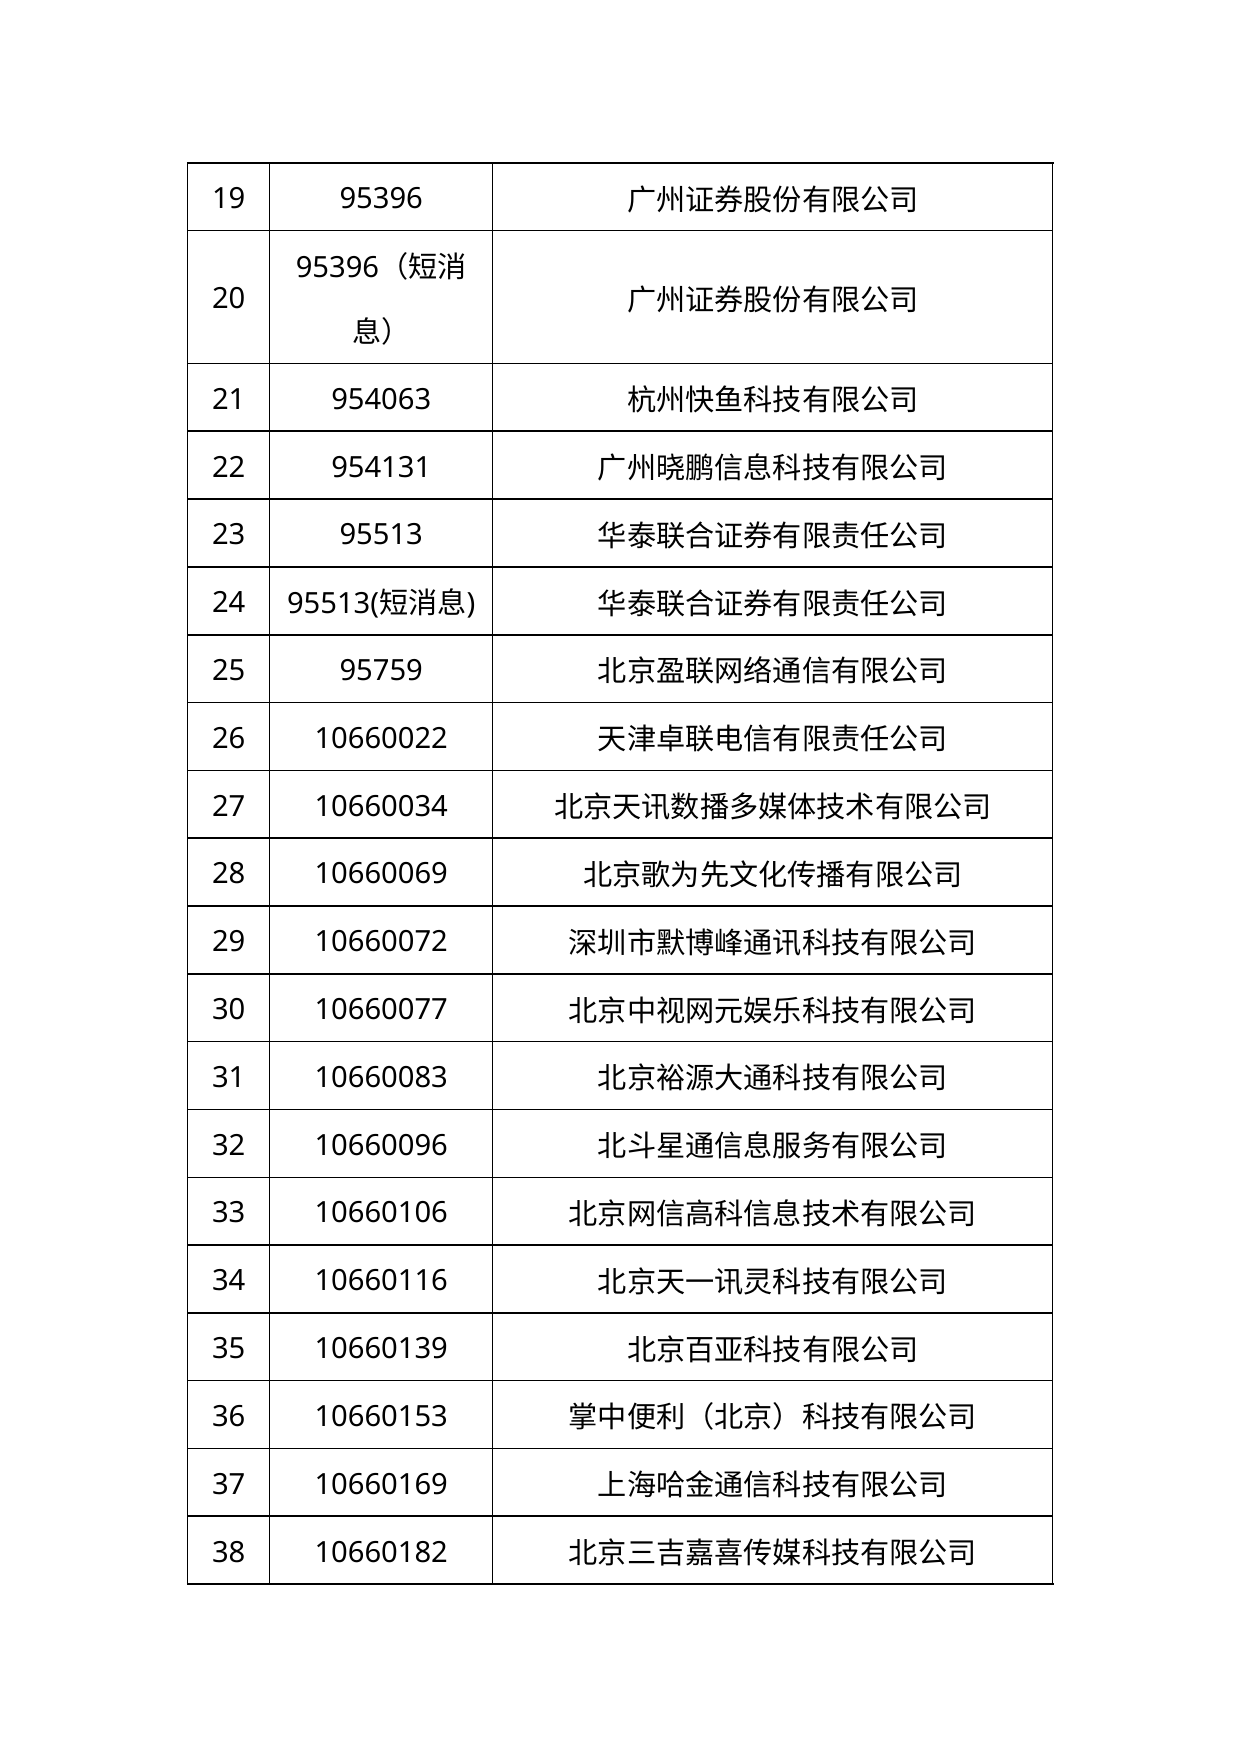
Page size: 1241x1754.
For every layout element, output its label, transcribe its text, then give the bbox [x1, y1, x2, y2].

table_cell 34 [188, 1246, 269, 1312]
table_cell 10660139 [270, 1314, 492, 1380]
table_cell 北京歌为先文化传播有限公司 [493, 839, 1052, 905]
table_cell 30 [188, 975, 269, 1041]
table_cell 27 [188, 771, 269, 837]
table_cell 上海哈金通信科技有限公司 [493, 1449, 1052, 1515]
table_cell 天津卓联电信有限责任公司 [493, 703, 1052, 769]
table_cell 21 [188, 364, 269, 430]
table_cell 北京网信高科信息技术有限公司 [493, 1178, 1052, 1244]
table_cell 10660106 [270, 1178, 492, 1244]
table_cell 10660069 [270, 839, 492, 905]
table_cell 95396 [270, 164, 492, 230]
table_cell 深圳市默博峰通讯科技有限公司 [493, 907, 1052, 973]
table_cell 掌中便利（北京）科技有限公司 [493, 1381, 1052, 1448]
table_cell 10660153 [270, 1381, 492, 1448]
table_cell 32 [188, 1110, 269, 1176]
table_cell 95759 [270, 636, 492, 702]
table_cell 25 [188, 636, 269, 702]
table_cell 29 [188, 907, 269, 973]
table_cell 10660169 [270, 1449, 492, 1515]
table_cell 杭州快鱼科技有限公司 [493, 364, 1052, 430]
table_cell 26 [188, 703, 269, 769]
table_cell 33 [188, 1178, 269, 1244]
table_cell 10660022 [270, 703, 492, 769]
table_cell 28 [188, 839, 269, 905]
table_cell 10660077 [270, 975, 492, 1041]
table_cell 广州证券股份有限公司 [493, 231, 1052, 363]
table_cell 37 [188, 1449, 269, 1515]
table_cell 10660182 [270, 1517, 492, 1583]
table_cell 10660116 [270, 1246, 492, 1312]
table_cell 38 [188, 1517, 269, 1583]
table_cell 954063 [270, 364, 492, 430]
table_cell 北京百亚科技有限公司 [493, 1314, 1052, 1380]
table_cell 954131 [270, 432, 492, 498]
table_cell 95396（短消息） [270, 231, 492, 363]
table_cell 北京裕源大通科技有限公司 [493, 1042, 1052, 1108]
table_cell 10660096 [270, 1110, 492, 1176]
table_cell 24 [188, 568, 269, 634]
table_cell 20 [188, 231, 269, 363]
table_cell 华泰联合证券有限责任公司 [493, 568, 1052, 634]
table_cell 北斗星通信息服务有限公司 [493, 1110, 1052, 1176]
table_cell 95513 [270, 500, 492, 566]
table_cell 36 [188, 1381, 269, 1448]
table_cell 广州证券股份有限公司 [493, 164, 1052, 230]
table_cell 广州晓鹏信息科技有限公司 [493, 432, 1052, 498]
table_cell 22 [188, 432, 269, 498]
table_cell 华泰联合证券有限责任公司 [493, 500, 1052, 566]
table_cell 北京盈联网络通信有限公司 [493, 636, 1052, 702]
table_cell 北京天一讯灵科技有限公司 [493, 1246, 1052, 1312]
table_cell 10660072 [270, 907, 492, 973]
table_cell 31 [188, 1042, 269, 1108]
table_cell 10660034 [270, 771, 492, 837]
table_cell 35 [188, 1314, 269, 1380]
table_cell 北京中视网元娱乐科技有限公司 [493, 975, 1052, 1041]
table_cell 19 [188, 164, 269, 230]
table_cell 95513(短消息) [270, 568, 492, 634]
table_cell 北京天讯数播多媒体技术有限公司 [493, 771, 1052, 837]
table_cell 23 [188, 500, 269, 566]
table_cell 10660083 [270, 1042, 492, 1108]
table_cell 北京三吉嘉喜传媒科技有限公司 [493, 1517, 1052, 1583]
